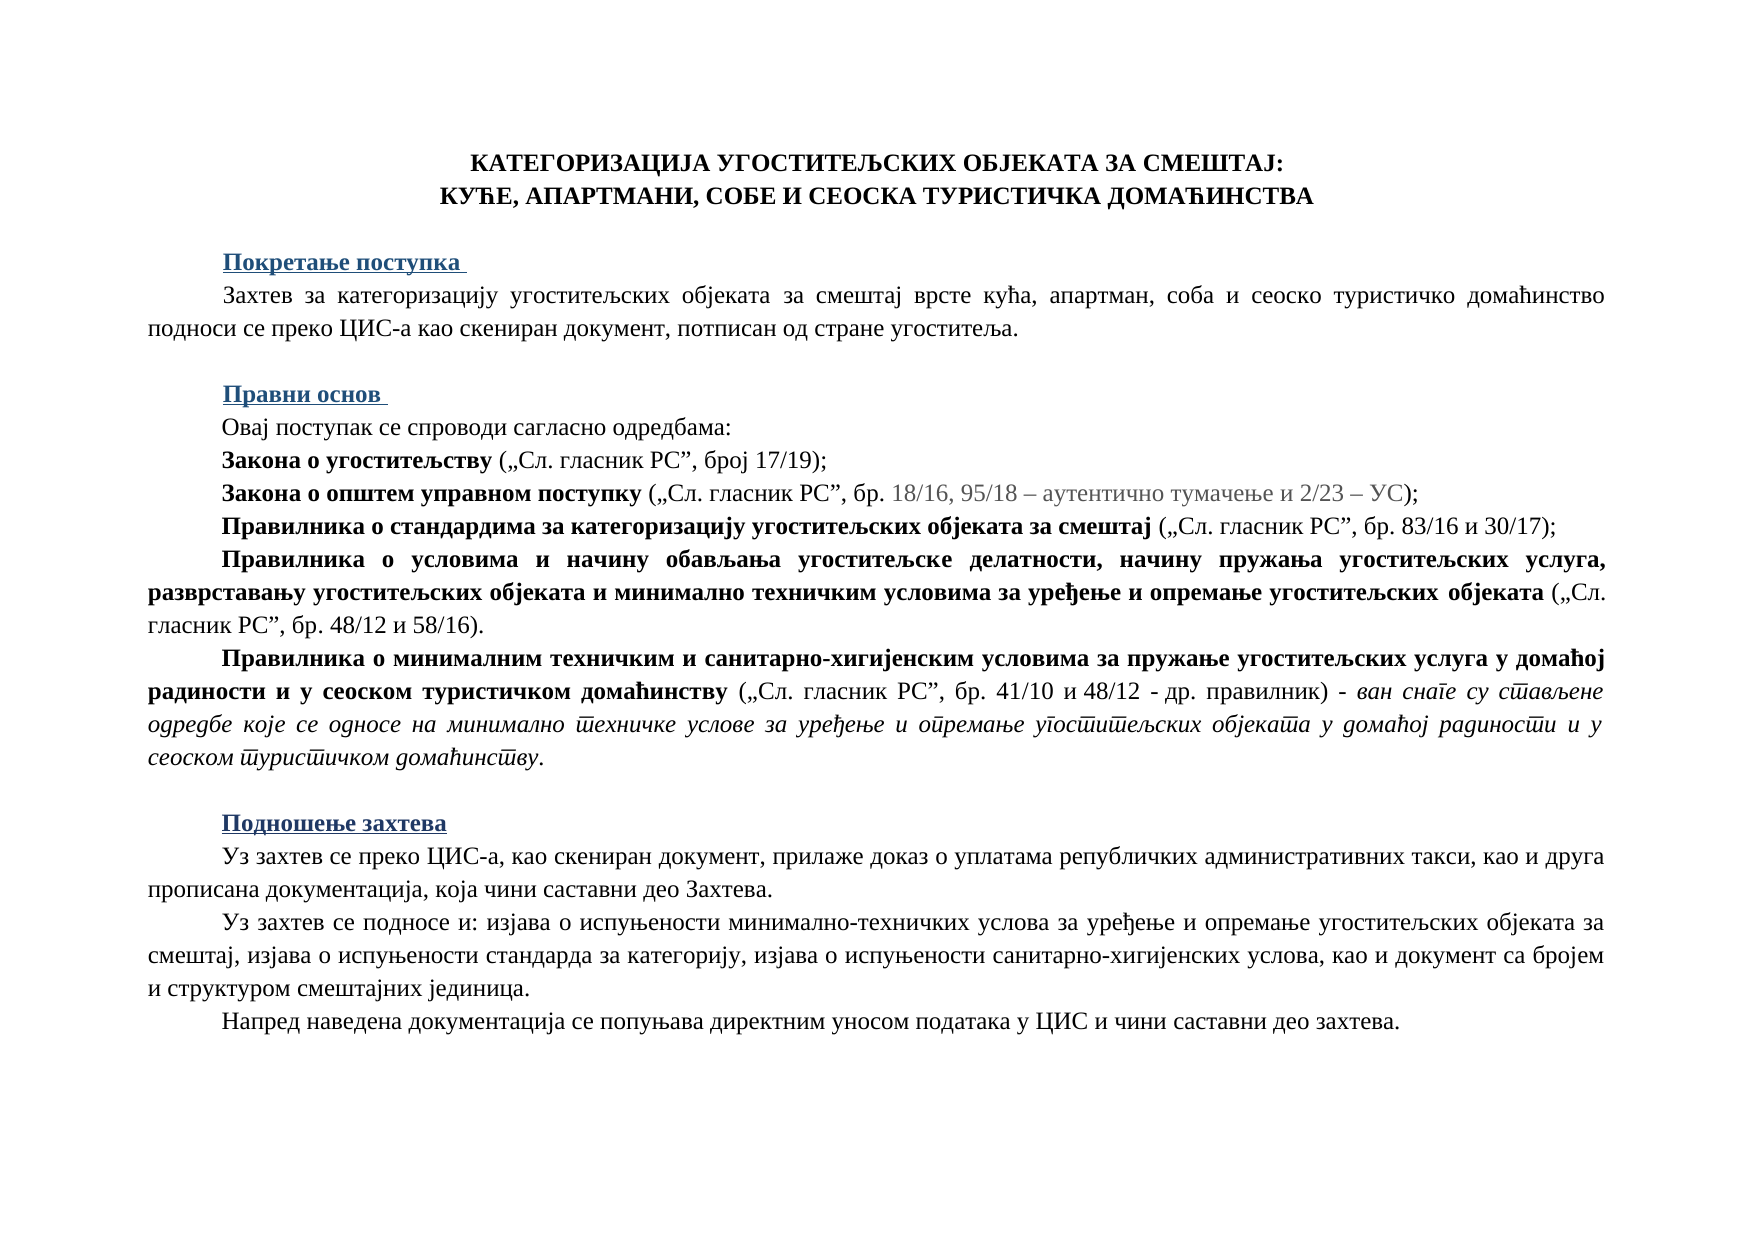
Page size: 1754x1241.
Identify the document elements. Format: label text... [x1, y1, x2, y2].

text Правилникa о минималним техничким и санитарно-хигијенским условима за пружање угоститељских услуга у домаћој радиности и у сеоском туристичком домаћинству („Сл. гласник РС”, бр. 41/10 и 48/12 - др. правилник) - ван снаге су стављене одредбе које се односе на минимално техничке услове за уређење и опремање угоститељских објеката у домаћој радиности и у сеоском туристичком домаћинству. [148, 643, 1606, 771]
text Уз захтев се подносе и: изјава о испуњености минимално-техничких услова за уређење и опремање угоститељских објеката за смештај, изјава о испуњености стандарда за категорију, изјава о испуњености санитарно-хигијенских услова, као и документ са бројем и структуром смештајних јединица. [148, 907, 1606, 1002]
text Правилника о стандардима за категоризацију угоститељских објеката за смештај („Сл. гласник РС”, бр. 83/16 и 30/17); [148, 511, 1606, 540]
text КУЋЕ, АПАРТМАНИ, СОБЕ И СЕОСКА ТУРИСТИЧКА ДОМАЋИНСТВА [148, 181, 1606, 209]
text Правилника о условима и начину обављања угоститељскe делатности, начину пружања угоститељских услуга, разврставању угоститељских објеката и минимално техничким условима за уређење и опремање угоститељских објеката („Сл. гласник РС”, бр. 48/12 и 58/16). [148, 544, 1606, 639]
text Закона о угоститељству („Сл. гласник РС”, брoj 17/19); [148, 445, 1606, 474]
text Покретање поступка [148, 247, 1606, 276]
text Захтев за категоризацију угоститељских објеката за смештај врсте кућа, апартман, соба и сеоско туристичко домаћинство подноси се преко ЦИС-а као скениран документ, потписан од стране угоститеља. [148, 280, 1606, 342]
text Уз захтев се преко ЦИС-а, као скениран документ, прилаже доказ о уплатама републичких административних такси, као и друга прописана документација, која чини саставни део Захтева. [148, 841, 1606, 903]
text Овај поступак се спроводи сагласно одредбама: [148, 412, 1606, 441]
text КАТЕГОРИЗАЦИЈА УГОСТИТЕЉСКИХ ОБЈЕКАТА ЗА СМЕШТАЈ: [148, 148, 1606, 176]
text Напред наведена документација се попуњава директним уносом података у ЦИС и чини саставни део захтева. [148, 1006, 1606, 1035]
text Правни основ [148, 379, 1606, 408]
text Законa о општем управном поступку („Сл. гласник РС”, бр. 18/16, 95/18 – аутентично тумачење и 2/23 – УС); [148, 478, 891, 507]
text Подношење захтева [148, 808, 1606, 837]
